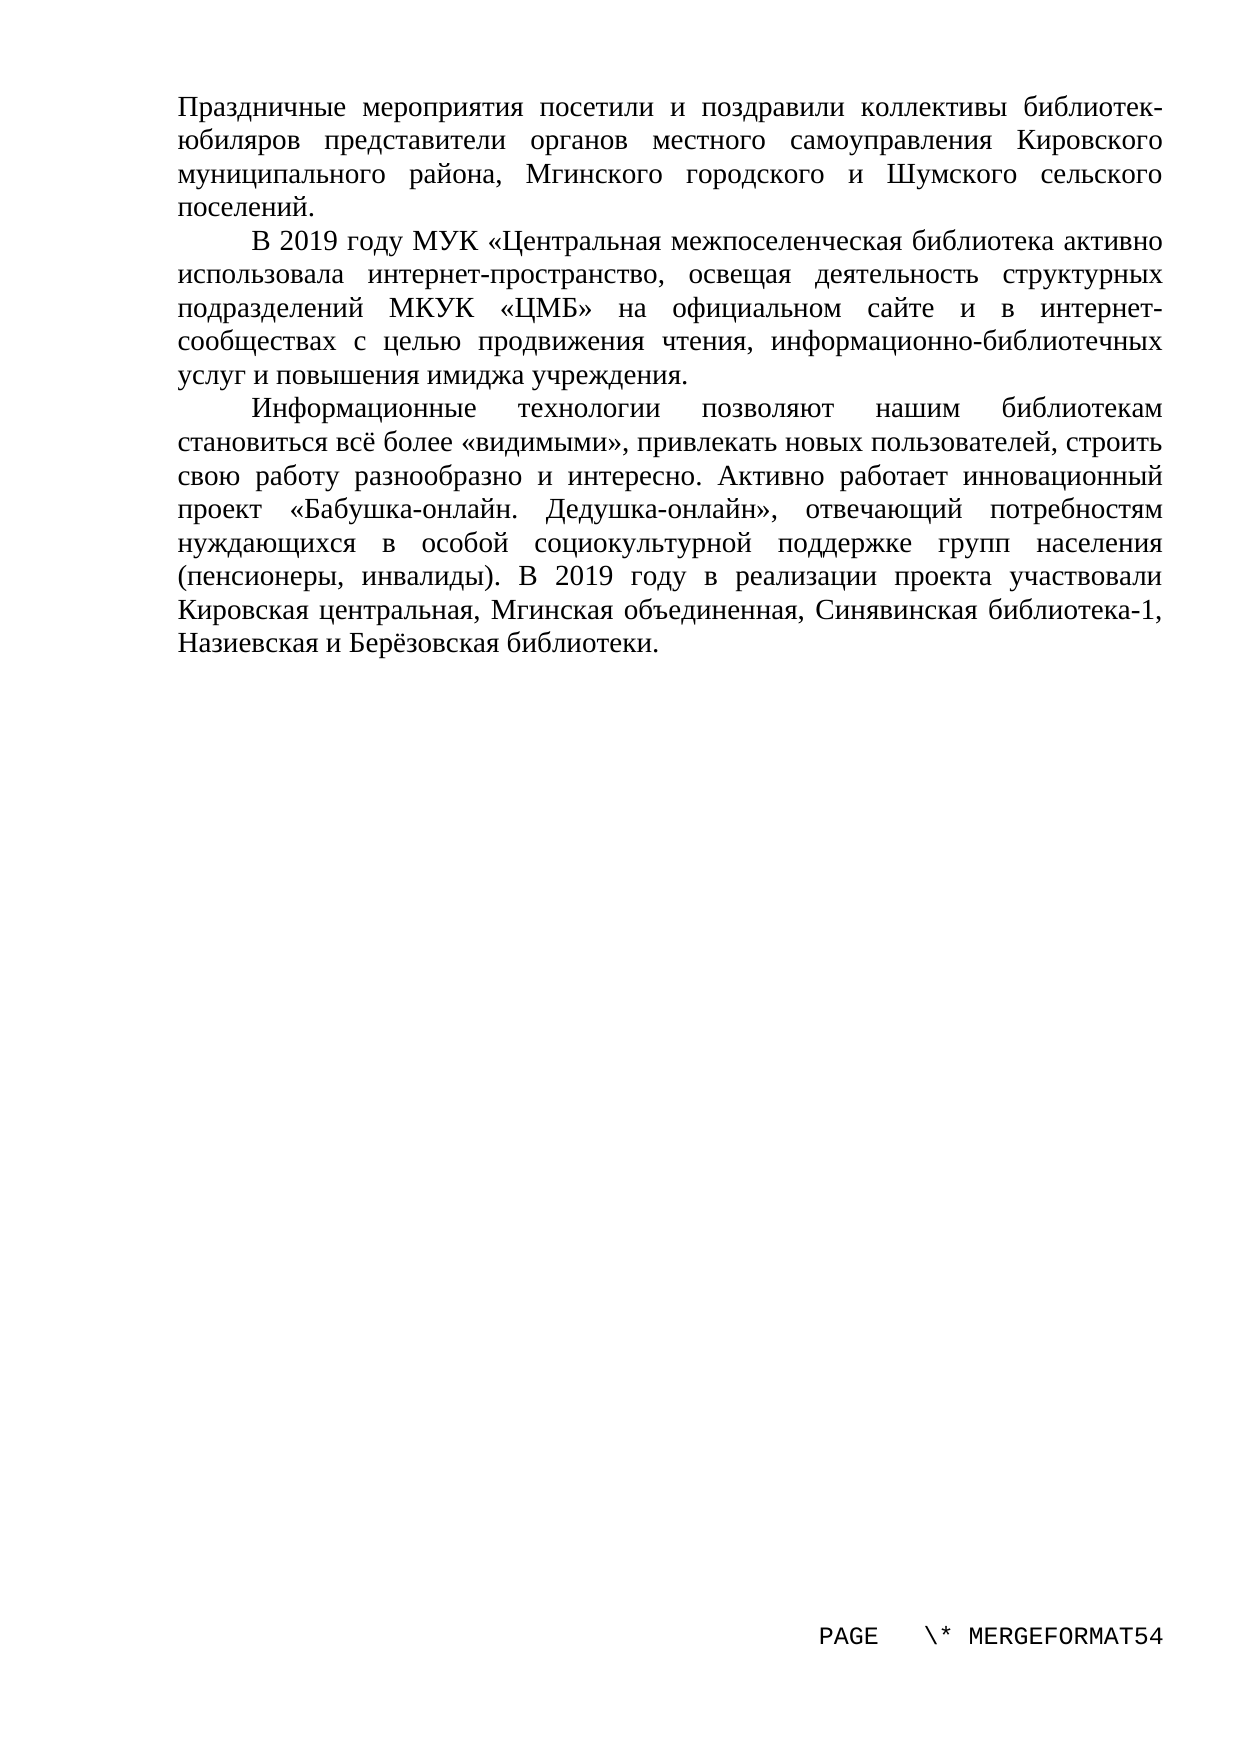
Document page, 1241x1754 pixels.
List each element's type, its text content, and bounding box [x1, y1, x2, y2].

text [177, 89, 1163, 223]
text Информационные технологии позволяют нашим библиотекам становиться всё более «видимыми», привлекать новых пользователей, строить свою работу разнообразно и интересно. Активно работает инновационный проект «Бабушка-онлайн. Дедушка-онлайн», отвечающий потребностям нуждающихся в особой социокультурной поддержке групп населения (пенсионеры, инвалиды). В 2019 году в реализации проекта участвовали Кировская центральная, Мгинская объединенная, Синявинская библиотека-1, Назиевская и Берёзовская библиотеки. [177, 391, 1163, 659]
text В 2019 году МУК «Центральная межпоселенческая библиотека активно использовала интернет-пространство, освещая деятельность структурных подразделений МКУК «ЦМБ» на официальном сайте и в интернет-сообществах с целью продвижения чтения, информационно-библиотечных услуг и повышения имиджа учреждения. [177, 223, 1163, 391]
